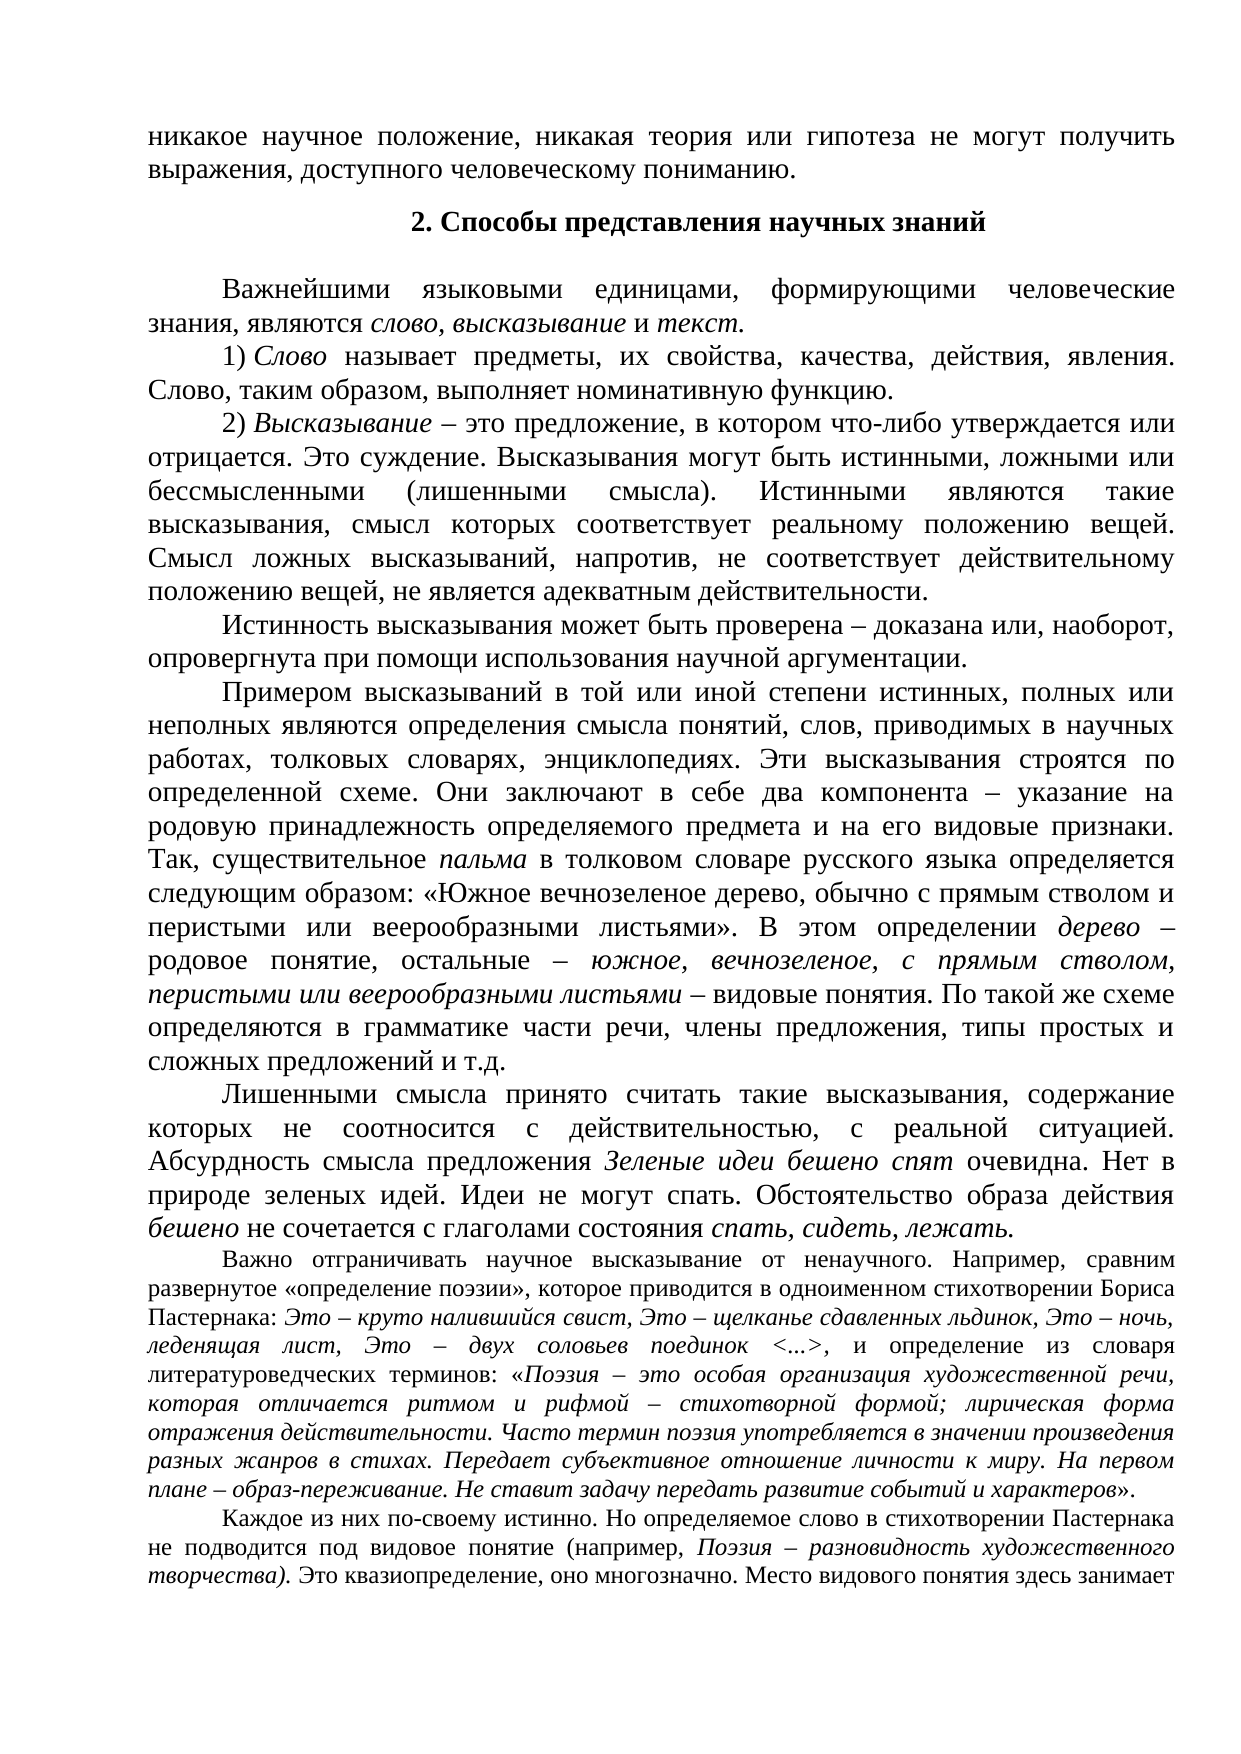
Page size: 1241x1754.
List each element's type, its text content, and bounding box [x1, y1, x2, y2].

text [148, 1503, 1175, 1589]
text 2. Способы представления научных знаний [148, 204, 1175, 238]
text 1) Слово называет предметы, их свойства, качества, действия, явления. Слово, таким образом, выполняет номинативную функцию. [148, 338, 1175, 406]
text Важно отграничивать научное высказывание от ненаучного. Например, сравним развернутое «определение поэзии», которое приводится в одноименном стихотворении Бориса Пастернака: Это – круто налившийся свист, Это – щелканье сдавленных льдинок, Это – ночь, леденящая лист, Это – двух соловьев поединок <...>, и определение из словаря литературоведческих терминов: «Поэзия – это особая организация художественной речи, которая отличается ритмом и рифмой – стихотворной формой; лирическая форма отражения действительности. Часто термин поэзия употребляется в значении произведения разных жанров в стихах. Передает субъективное отношение личности к миру. На первом плане – образ-переживание. Не ставит задачу передать развитие событий и характеров». [148, 1296, 1175, 1503]
text Истинность высказывания может быть проверена – доказана или, наоборот, опровергнута при помощи использования научной аргументации. [148, 607, 1175, 674]
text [148, 118, 1175, 185]
text Лишенными смысла принято считать такие высказывания, содержание которых не соотносится с действительностью, с реальной ситуацией. Абсурдность смысла предложения Зеленые идеи бешено спят очевидна. Нет в природе зеленых идей. Идеи не могут спать. Обстоятельство образа действия бешено не сочетается с глаголами состояния спать, сидеть, лежать. [148, 1076, 1175, 1244]
text 2) Высказывание – это предложение, в котором что-либо утверждается или отрицается. Это суждение. Высказывания могут быть истинными, ложными или бессмысленными (лишенными смысла). Истинными являются такие высказывания, смысл которых соответствует реальному положению вещей. Смысл ложных высказываний, напротив, не соответствует действительному положению вещей, не является адекватным действительности. [148, 406, 1175, 607]
text Важнейшими языковыми единицами, формирующими человеческие знания, являются слово, высказывание и текст. [148, 271, 1175, 338]
text Важно отграничивать научное высказывание от ненаучного. Например, сравним развернутое «определение поэзии», которое приводится в одноименном стихотворении Бориса Пастернака: Это – круто налившийся свист, Это – щелканье сдавленных льдинок, Это – ночь, леденящая лист, Это – двух соловьев поединок <...>, и определение из словаря литературоведческих терминов: «Поэзия – это особая организация художественной речи, которая отличается ритмом и рифмой – стихотворной формой; лирическая форма отражения действительности. Часто термин поэзия употребляется в значении произведения разных жанров в стихах. Передает субъективное отношение личности к миру. На первом плане – образ-переживание. Не ставит задачу передать развитие событий и характеров». [148, 1244, 1086, 1295]
text Примером высказываний в той или иной степени истинных, полных или неполных являются определения смысла понятий, слов, приводимых в научных работах, толковых словарях, энциклопедиях. Эти высказывания строятся по определенной схеме. Они заключают в себе два компонента – указание на родовую принадлежность определяемого предмета и на его видовые признаки. Так, существительное пальма в толковом словаре русского языка определяется следующим образом: «Южное вечнозеленое дерево, обычно с прямым стволом и перистыми или веерообразными листьями». В этом определении дерево – родовое понятие, остальные – южное, вечнозеленое, с прямым стволом, перистыми или веерообразными листьями – видовые понятия. По такой же схеме определяются в грамматике части речи, члены предложения, типы простых и сложных предложений и т.д. [148, 674, 1175, 976]
text Примером высказываний в той или иной степени истинных, полных или неполных являются определения смысла понятий, слов, приводимых в научных работах, толковых словарях, энциклопедиях. Эти высказывания строятся по определенной схеме. Они заключают в себе два компонента – указание на родовую принадлежность определяемого предмета и на его видовые признаки. Так, существительное пальма в толковом словаре русского языка определяется следующим образом: «Южное вечнозеленое дерево, обычно с прямым стволом и перистыми или веерообразными листьями». В этом определении дерево – родовое понятие, остальные – южное, вечнозеленое, с прямым стволом, перистыми или веерообразными листьями – видовые понятия. По такой же схеме определяются в грамматике части речи, члены предложения, типы простых и сложных предложений и т.д. [148, 976, 1175, 1076]
